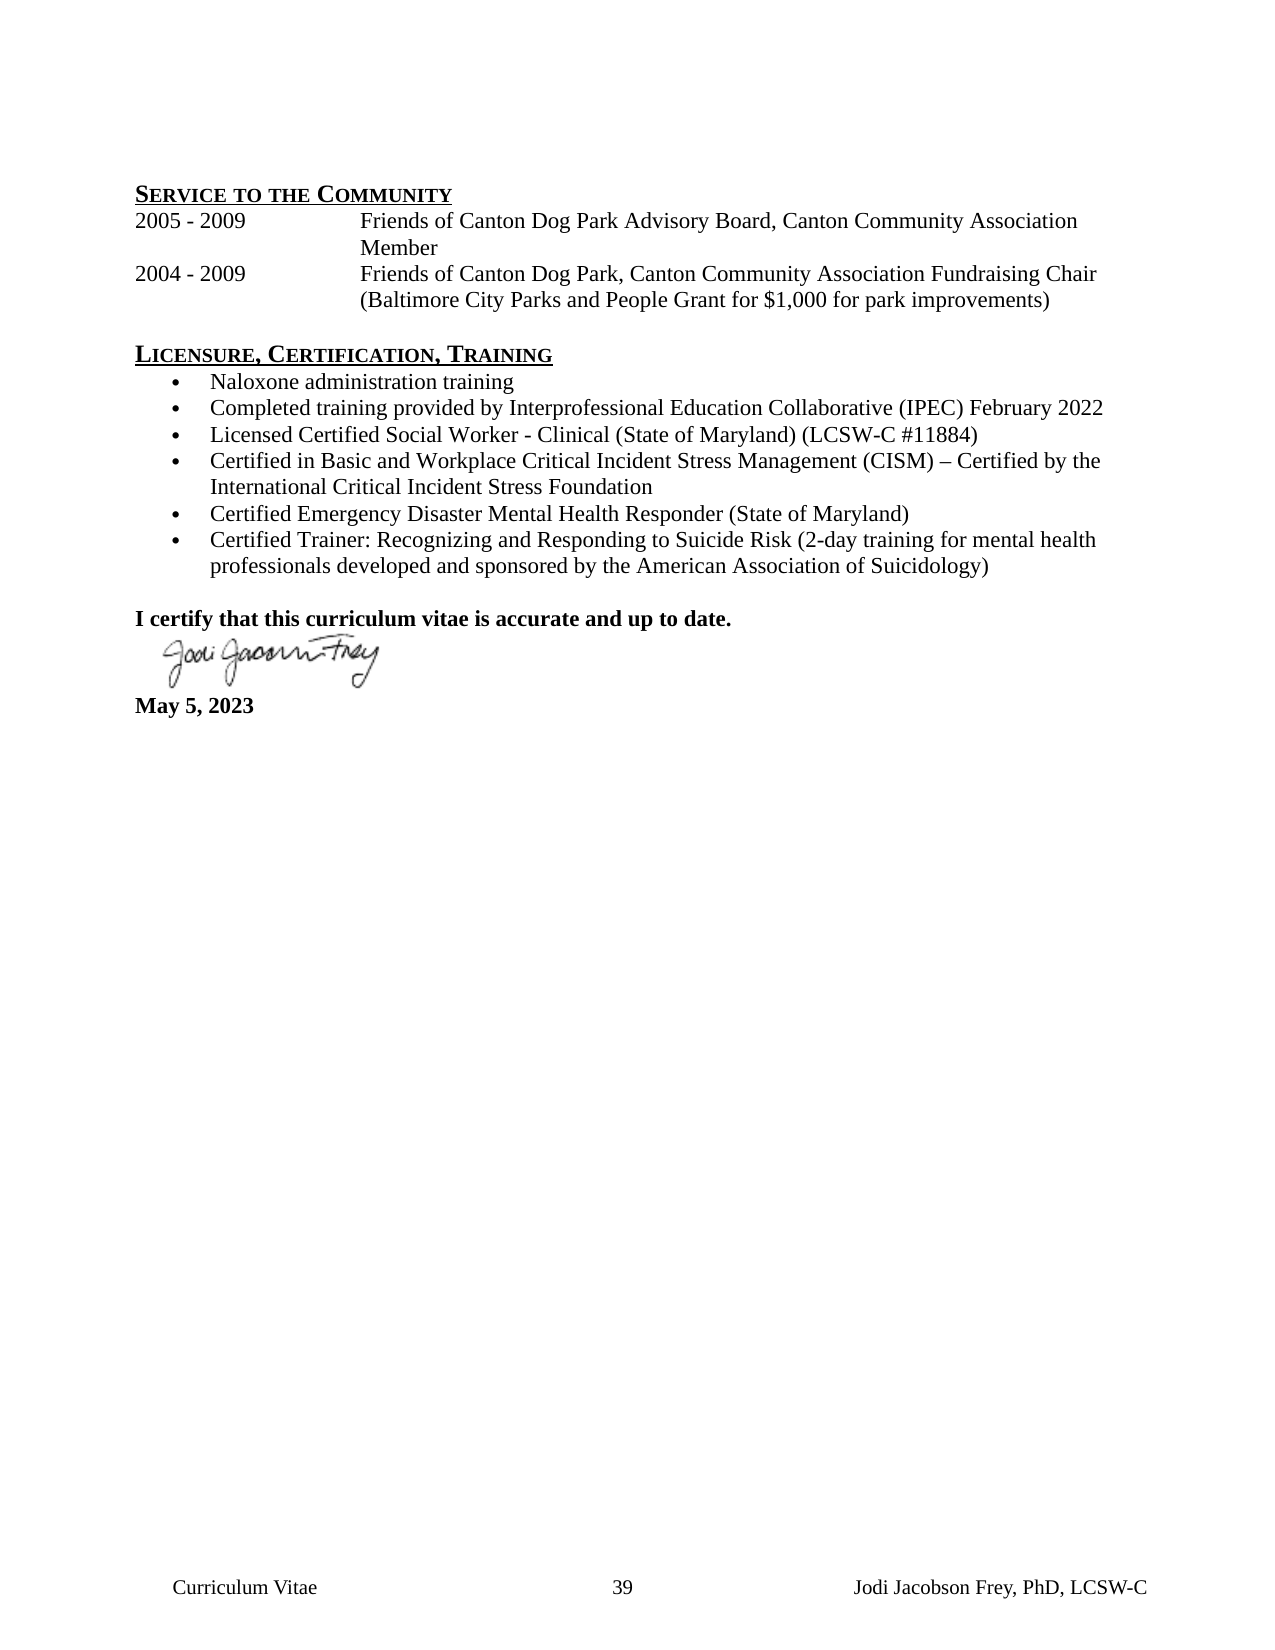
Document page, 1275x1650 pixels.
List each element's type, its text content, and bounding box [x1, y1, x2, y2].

text May 5, 2023 [135, 692, 1140, 719]
text I certify that this curriculum vitae is accurate and up to date. [135, 605, 1140, 632]
subtitle Service to the Community [135, 179, 1140, 207]
list Licensed Certified Social Worker - Clinical (State of Maryland) (LCSW-C #11884) [172, 421, 1140, 447]
list Certified in Basic and Workplace Critical Incident Stress Management (CISM) – Certified by the [172, 447, 1140, 473]
list Naloxone administration training [172, 368, 1140, 394]
picture [135, 631, 412, 693]
list Completed training provided by Interprofessional Education Collaborative (IPEC) February 2022 [172, 394, 1140, 421]
list Certified Trainer: Recognizing and Responding to Suicide Risk (2-day training for mental health professionals developed and sponsored by the American Association of Suicidology) [172, 526, 1140, 579]
subtitle 2004 - 2009 Friends of Canton Dog Park, Canton Community Association Fundraising Chair (Baltimore City Parks and People Grant for $1,000 for park improvements) [135, 260, 1140, 313]
text International Critical Incident Stress Foundation [172, 473, 1140, 500]
subtitle 2005 - 2009 Friends of Canton Dog Park Advisory Board, Canton Community Association Member [135, 207, 1140, 260]
list Certified Emergency Disaster Mental Health Responder (State of Maryland) [172, 500, 1140, 526]
subtitle Licensure, Certification, Training [135, 339, 1140, 368]
